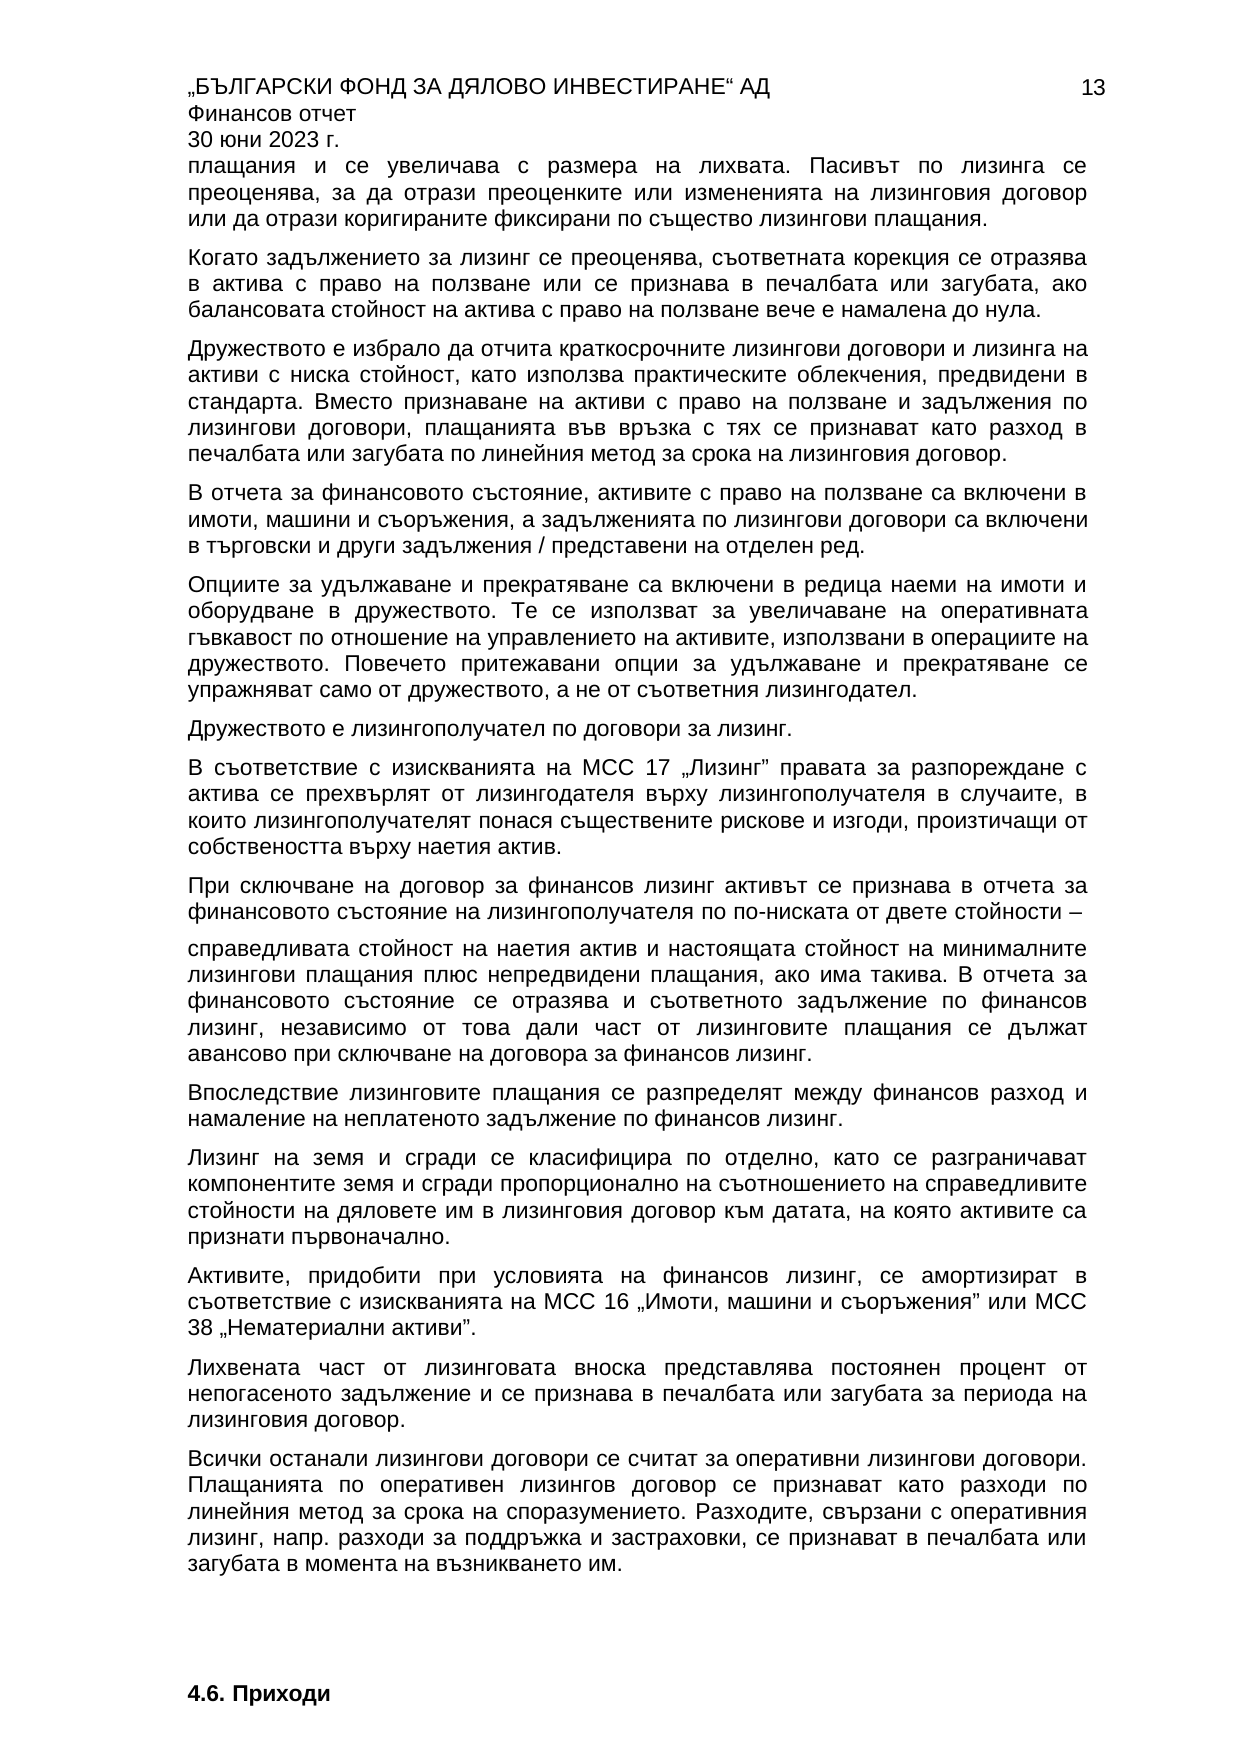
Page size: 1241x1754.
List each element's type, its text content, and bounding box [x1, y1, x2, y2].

text Опциите за удължаване и прекратяване са включени в редица наеми на имоти и оборудване в дружеството. Те се използват за увеличаване на оперативната гъвкавост по отношение на управлението на активите, използвани в операциите на дружеството. Повечето притежавани опции за удължаване и прекратяване се упражняват само от дружеството, а не от съответния лизингодател. [188, 571, 1088, 703]
text Когато задължението за лизинг се преоценява, съответната корекция се отразява в актива с право на ползване или се признава в печалбата или загубата, ако балансовата стойност на актива с право на ползване вече е намалена до нула. [188, 243, 1088, 322]
subtitle Приходи [187, 1680, 1186, 1707]
text При сключване на договор за финансов лизинг активът се признава в отчета за финансовото състояние на лизингополучателя по по-ниската от двете стойности – [188, 872, 1088, 925]
text Дружеството е лизингополучател по договори за лизинг. [188, 715, 1186, 742]
text В отчета за финансовото състояние, активите с право на ползване са включени в имоти, машини и съоръжения, а задълженията по лизингови договори са включени в търговски и други задължения / представени на отделен ред. [188, 479, 1088, 558]
text Лихвената част от лизинговата вноска представлява постоянен процент от непогасеното задължение и се признава в печалбата или загубата за периода на лизинговия договор. [187, 1353, 1088, 1432]
text Дружеството е избрало да отчита краткосрочните лизингови договори и лизинга на активи с ниска стойност, като използва практическите облекчения, предвидени в стандарта. Вместо признаване на активи с право на ползване и задължения по лизингови договори, плащанията във връзка с тях се признават като разход в печалбата или загубата по линейния метод за срока на лизинговия договор. [188, 335, 1088, 467]
text Лизинг на земя и сгради се класифицира по отделно, като се разграничават компонентите земя и сгради пропорционално на съотношението на справедливите стойности на дяловете им в лизинговия договор към датата, на която активите са признати първоначално. [187, 1144, 1088, 1249]
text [188, 152, 1088, 231]
text Всички останали лизингови договори се считат за оперативни лизингови договори. Плащанията по оперативен лизингов договор се признават като разходи по линейния метод за срока на споразумението. Разходите, свързани с оперативния лизинг, напр. разходи за поддръжка и застраховки, се признават в печалбата или загубата в момента на възникването им. [187, 1445, 1088, 1577]
text справедливата стойност на наетия актив и настоящата стойност на минималните лизингови плащания плюс непредвидени плащания, ако има такива. В отчета за финансовото състояние се отразява и съответното задължение по финансов лизинг, независимо от това дали част от лизинговите плащания се дължат авансово при сключване на договора за финансов лизинг. [187, 934, 1088, 1066]
text Активите, придобити при условията на финансов лизинг, се амортизират в съответствие с изискванията на МСС 16 „Имоти, машини и съоръжения” или МСС 38 „Нематериални активи”. [187, 1262, 1088, 1341]
text В съответствие с изискванията на МСС 17 „Лизинг” правата за разпореждане с актива се прехвърлят от лизингодателя върху лизингополучателя в случаите, в които лизингополучателят понася съществените рискове и изгоди, произтичащи от собствеността върху наетия актив. [188, 754, 1088, 859]
text Впоследствие лизинговите плащания се разпределят между финансов разход и намаление на неплатеното задължение по финансов лизинг. [187, 1079, 1088, 1131]
